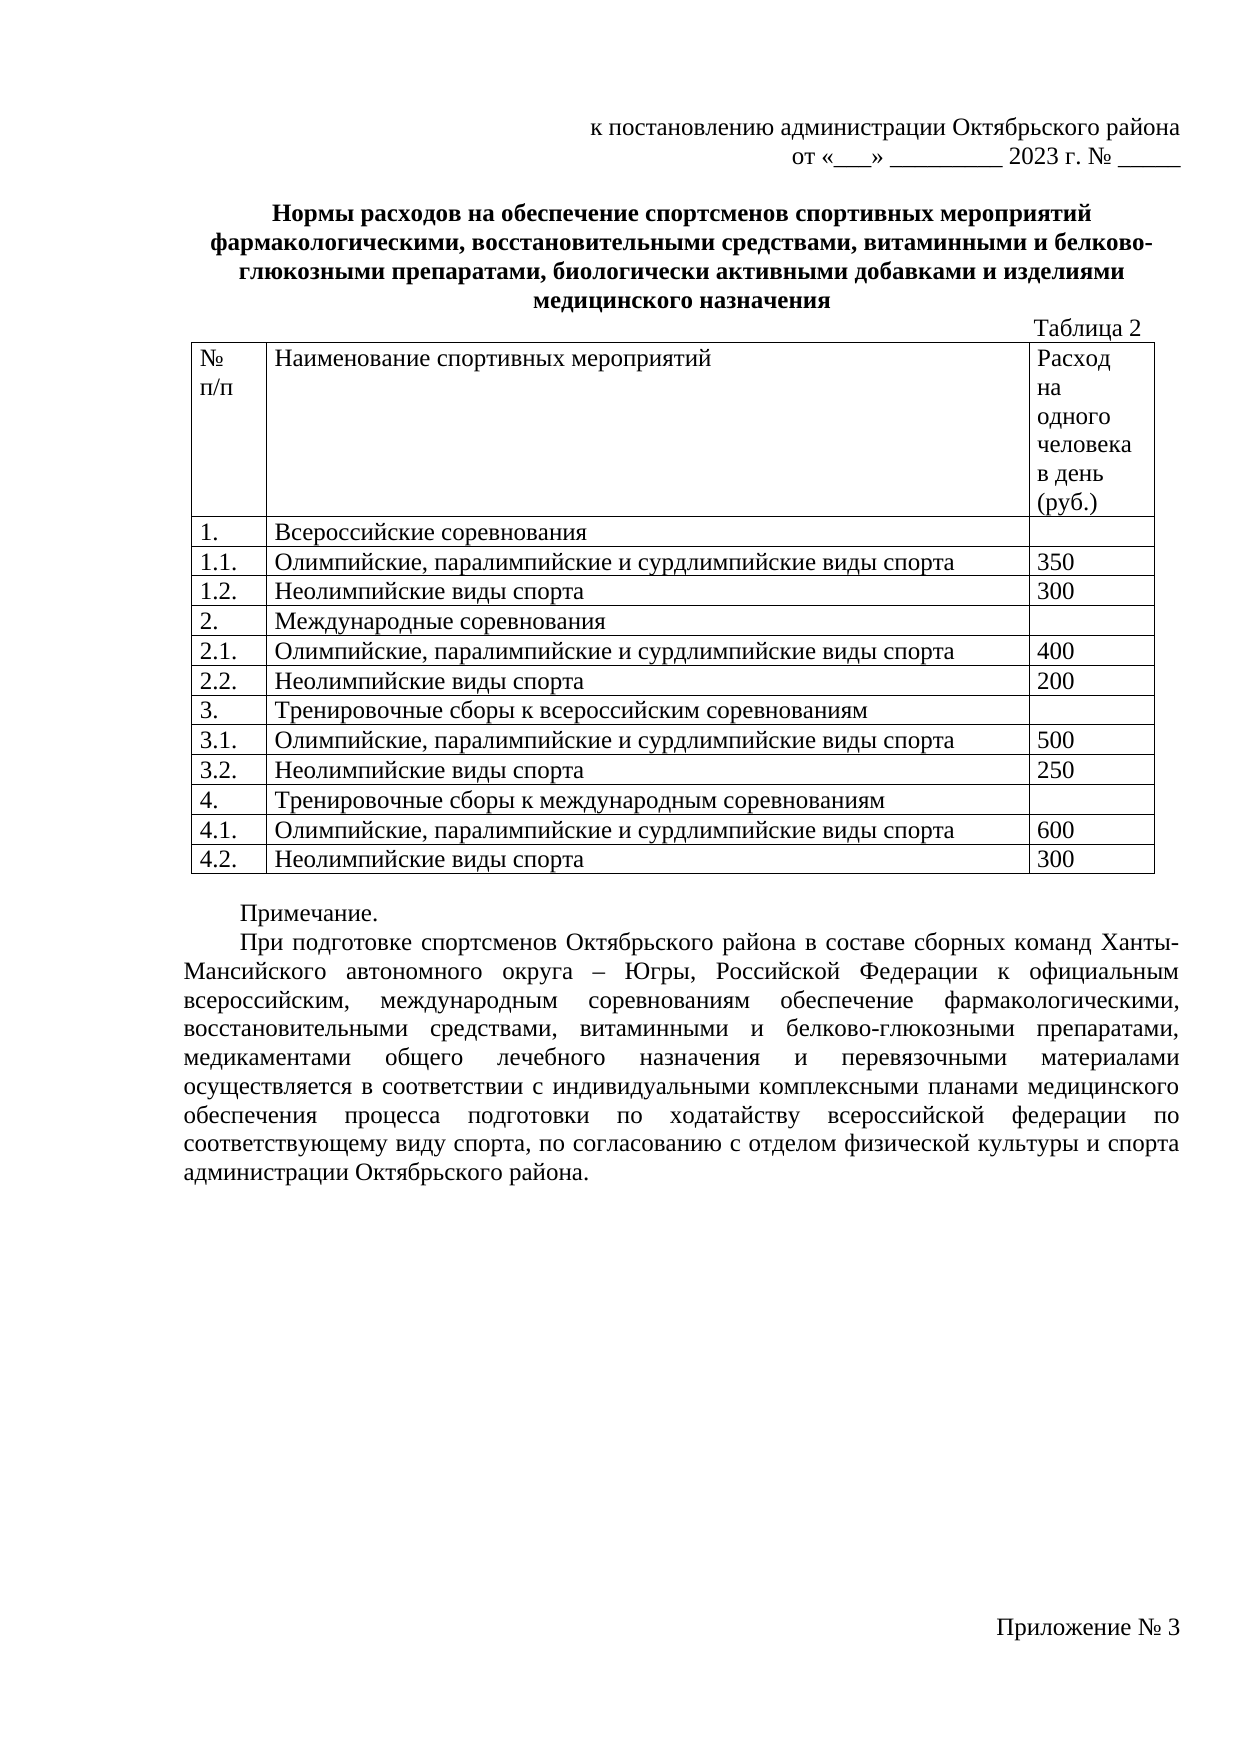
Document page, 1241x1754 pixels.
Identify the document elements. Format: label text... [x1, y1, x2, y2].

table_cell 2. [192, 606, 266, 635]
table_cell Олимпийские, паралимпийские и сурдлимпийские виды спорта [267, 725, 1029, 754]
table_cell 2.1. [192, 636, 266, 665]
table_cell Неолимпийские виды спорта [267, 845, 1029, 873]
text При подготовке спортсменов Октябрьского района в составе сборных команд Ханты-Мансийского автономного округа – Югры, Российской Федерации к официальным всероссийским, международным соревнованиям обеспечение фармакологическими, восстановительными средствами, витаминными и белково-глюкозными препаратами, медикаментами общего лечебного назначения и перевязочными материалами осуществляется в соответствии с индивидуальными комплексными планами медицинского обеспечения процесса подготовки по ходатайству всероссийской федерации по соответствующему виду спорта, по согласованию с отделом физической культуры и спорта администрации Октябрьского района. [183, 927, 1180, 1186]
table_cell [1030, 517, 1154, 546]
table_cell 3.2. [192, 755, 266, 784]
table_cell 350 [1030, 547, 1154, 575]
table_cell Олимпийские, паралимпийские и сурдлимпийские виды спорта [267, 815, 1029, 843]
table_cell 200 [1030, 666, 1154, 694]
table_cell 2.2. [192, 666, 266, 694]
table_cell Олимпийские, паралимпийские и сурдлимпийские виды спорта [267, 547, 1029, 575]
table_cell 4.2. [192, 845, 266, 873]
table_cell Неолимпийские виды спорта [267, 576, 1029, 605]
table_header № п/п [192, 343, 266, 516]
text Примечание. [183, 898, 1180, 927]
table_cell [1030, 696, 1154, 724]
text от «___» _________ 2023 г. № _____ [183, 141, 1180, 170]
title Таблица 2 [183, 313, 1180, 342]
table_cell 500 [1030, 725, 1154, 754]
table_cell 1.1. [192, 547, 266, 575]
title Нормы расходов на обеспечение спортсменов спортивных мероприятий фармакологическими, восстановительными средствами, витаминными и белково-глюкозными препаратами, биологически активными добавками и изделиями медицинского назначения [183, 198, 1180, 313]
table_cell 3. [192, 696, 266, 724]
table_cell Олимпийские, паралимпийские и сурдлимпийские виды спорта [267, 636, 1029, 665]
table_cell 4. [192, 785, 266, 814]
table_cell 300 [1030, 845, 1154, 873]
table_cell [1030, 606, 1154, 635]
table_cell 3.1. [192, 725, 266, 754]
table_cell 400 [1030, 636, 1154, 665]
table_cell 1.2. [192, 576, 266, 605]
table_cell Неолимпийские виды спорта [267, 755, 1029, 784]
table_cell 4.1. [192, 815, 266, 843]
text к постановлению администрации Октябрьского района [183, 112, 1180, 141]
table_cell Тренировочные сборы к всероссийским соревнованиям [267, 696, 1029, 724]
table_cell 1. [192, 517, 266, 546]
table_cell Всероссийские соревнования [267, 517, 1029, 546]
text Приложение № 3 [183, 1612, 1180, 1641]
table_cell 300 [1030, 576, 1154, 605]
table_cell 250 [1030, 755, 1154, 784]
table_cell [1030, 785, 1154, 814]
table_cell Тренировочные сборы к международным соревнованиям [267, 785, 1029, 814]
table_cell 600 [1030, 815, 1154, 843]
table_header Расход на одного человека в день (руб.) [1030, 343, 1154, 516]
table_cell Неолимпийские виды спорта [267, 666, 1029, 694]
table_header Наименование спортивных мероприятий [267, 343, 1029, 516]
table_cell Международные соревнования [267, 606, 1029, 635]
